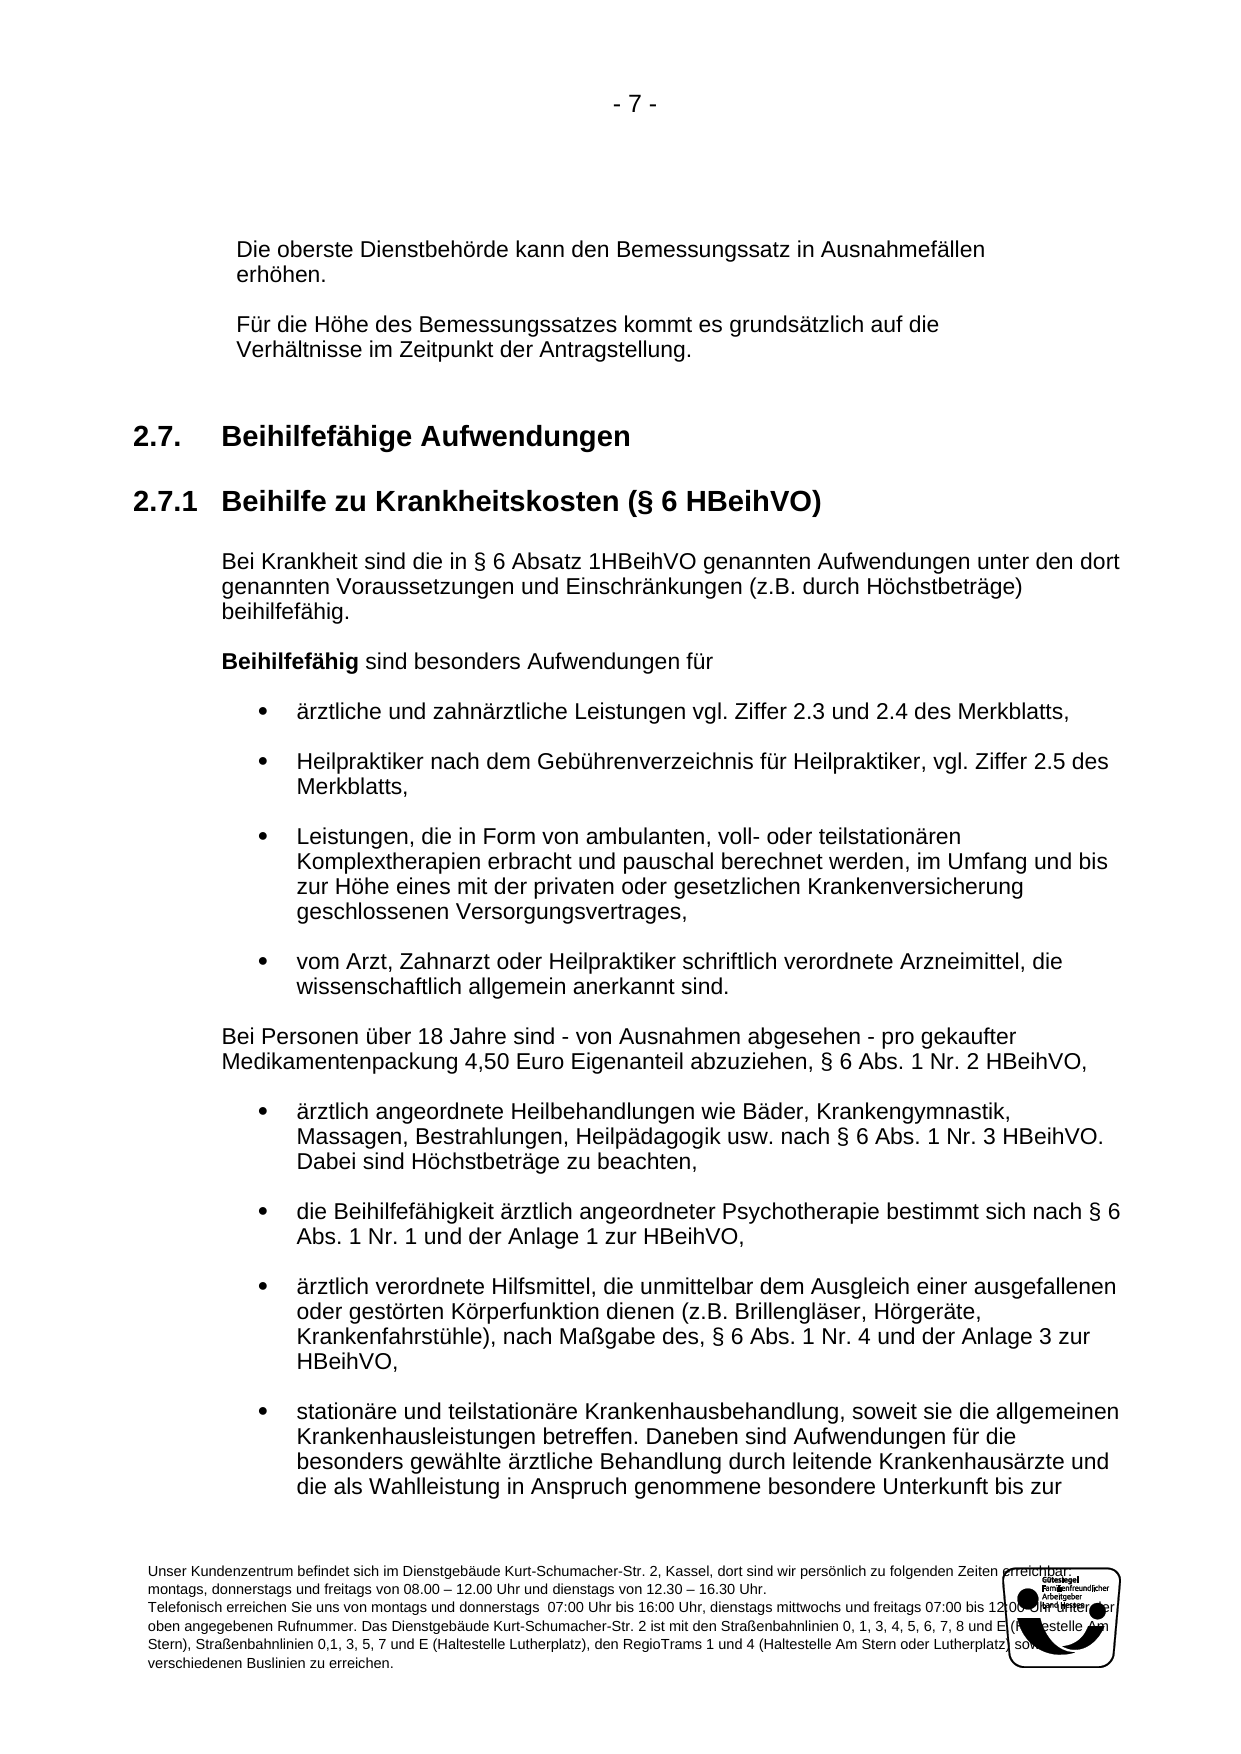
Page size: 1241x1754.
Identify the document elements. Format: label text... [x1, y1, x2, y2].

text Bei Krankheit sind die in § 6 Absatz 1HBeihVO genannten Aufwendungen unter den dort genannten Voraussetzungen und Einschränkungen (z.B. durch Höchstbeträge) beihilfefähig. [221, 549, 1122, 624]
text Bei Personen über 18 Jahre sind - von Ausnahmen abgesehen - pro gekaufter Medikamentenpackung 4,50 Euro Eigenanteil abzuziehen, § 6 Abs. 1 Nr. 2 HBeihVO, [221, 1024, 1122, 1074]
list ärztliche und zahnärztliche Leistungen vgl. Ziffer 2.3 und 2.4 des Merkblatts, [259, 699, 1122, 724]
table_cell Die oberste Dienstbehörde kann den Bemessungssatz in Ausnahmefällen erhöhen. Für die Höhe des Bemessungssatzes kommt es grundsätzlich auf die Verhältnisse im Zeitpunkt der Antragstellung. [229, 213, 1071, 363]
text 2.7. Beihilfefähige Aufwendungen [133, 419, 1122, 453]
list vom Arzt, Zahnarzt oder Heilpraktiker schriftlich verordnete Arzneimittel, die wissenschaftlich allgemein anerkannt sind. [259, 949, 1122, 999]
list ärztlich verordnete Hilfsmittel, die unmittelbar dem Ausgleich einer ausgefallenen oder gestörten Körperfunktion dienen (z.B. Brillengläser, Hörgeräte, Krankenfahrstühle), nach Maßgabe des, § 6 Abs. 1 Nr. 4 und der Anlage 3 zur HBeihVO, [259, 1274, 1122, 1374]
list ärztlich angeordnete Heilbehandlungen wie Bäder, Krankengymnastik, Massagen, Bestrahlungen, Heilpädagogik usw. nach § 6 Abs. 1 Nr. 3 HBeihVO. Dabei sind Höchstbeträge zu beachten, [259, 1099, 1122, 1174]
text 2.7.1 Beihilfe zu Krankheitskosten (§ 6 HBeihVO) [133, 484, 1122, 518]
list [259, 1399, 1122, 1499]
text Beihilfefähig sind besonders Aufwendungen für [148, 649, 1122, 674]
list Leistungen, die in Form von ambulanten, voll- oder teilstationären Komplextherapien erbracht und pauschal berechnet werden, im Umfang und bis zur Höhe eines mit der privaten oder gesetzlichen Krankenversicherung geschlossenen Versorgungsvertrages, [259, 824, 1122, 924]
list Heilpraktiker nach dem Gebührenverzeichnis für Heilpraktiker, vgl. Ziffer 2.5 des Merkblatts, [259, 749, 1122, 799]
list die Beihilfefähigkeit ärztlich angeordneter Psychotherapie bestimmt sich nach § 6 Abs. 1 Nr. 1 und der Anlage 1 zur HBeihVO, [259, 1199, 1122, 1249]
